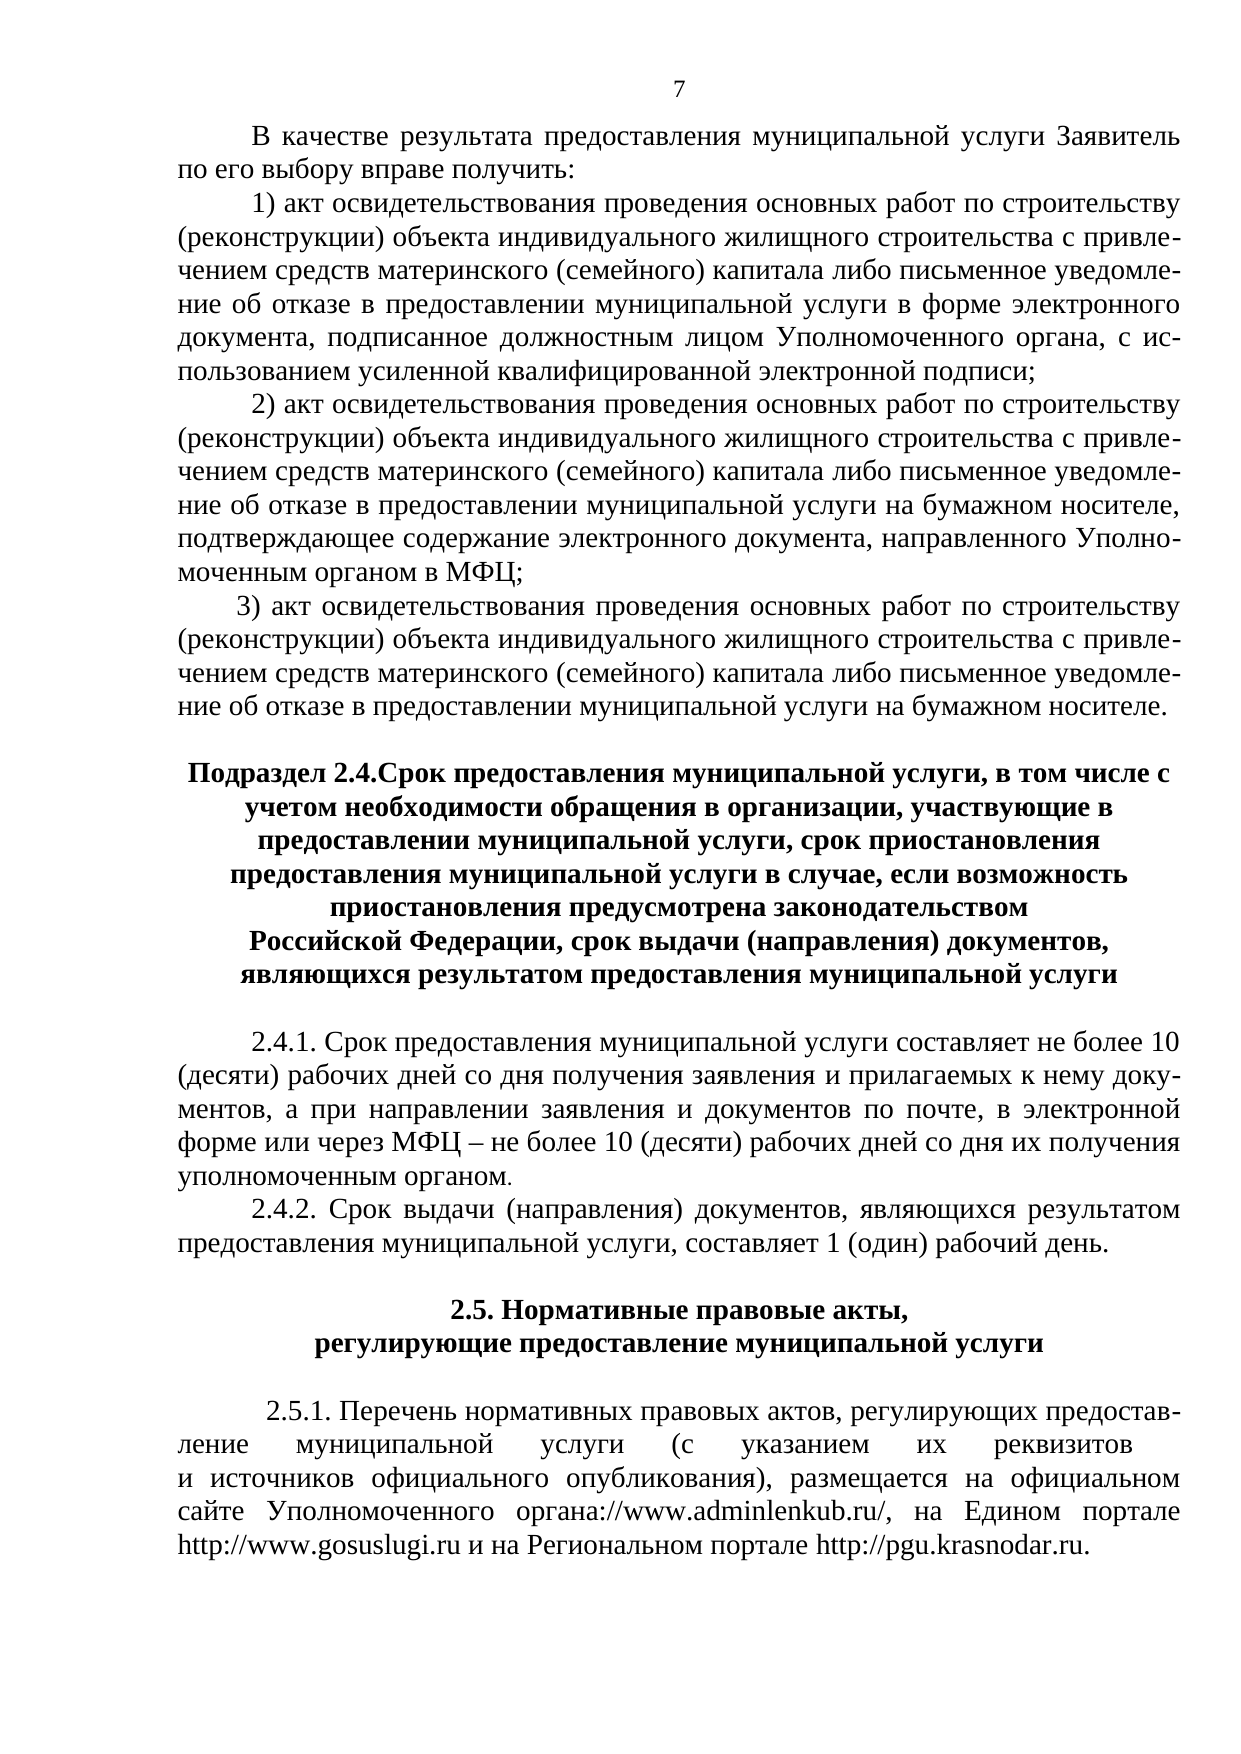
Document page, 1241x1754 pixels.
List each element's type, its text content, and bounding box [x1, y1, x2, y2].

text предоставлении муниципальной услуги, срок приостановления [177, 822, 1181, 856]
text 1) акт освидетельствования проведения основных работ по строительству (реконструкции) объекта индивидуального жилищного строительства с привлечением средств материнского (семейного) капитала либо письменное уведомление об отказе в предоставлении муниципальной услуги в форме электронного документа, подписанное должностным лицом Уполномоченного органа, с использованием усиленной квалифицированной электронной подписи; [177, 185, 1181, 386]
text В качестве результата предоставления муниципальной услуги Заявитель по его выбору вправе получить: [177, 118, 1181, 185]
text 2) акт освидетельствования проведения основных работ по строительству (реконструкции) объекта индивидуального жилищного строительства с привлечением средств материнского (семейного) капитала либо письменное уведомление об отказе в предоставлении муниципальной услуги на бумажном носителе, подтверждающее содержание электронного документа, направленного Уполномоченным органом в МФЦ; [177, 386, 1181, 588]
text 2.5.1. Перечень нормативных правовых актов, регулирующих предоставление муниципальной услуги (с указанием их реквизитов и источников официального опубликования), размещается на официальном сайте Уполномоченного органа://www.adminlenkub.ru/, на Едином портале http://www.gosuslugi.ru и на Региональном портале http://pgu.krasnodar.ru. [177, 1393, 1181, 1560]
text предоставления муниципальной услуги в случае, если возможность [177, 856, 1181, 889]
text 2.4.2. Срок выдачи (направления) документов, являющихся результатом предоставления муниципальной услуги, составляет 1 (один) рабочий день. [177, 1191, 1181, 1258]
text являющихся результатом предоставления муниципальной услуги [177, 957, 1181, 990]
text регулирующие предоставление муниципальной услуги [177, 1326, 1181, 1359]
text приостановления предусмотрена законодательством [177, 889, 1181, 923]
text 2.4.1. Срок предоставления муниципальной услуги составляет не более 10 (десяти) рабочих дней со дня получения заявления и прилагаемых к нему документов, а при направлении заявления и документов по почте, в электронной форме или через МФЦ – не более 10 (десяти) рабочих дней со дня их получения уполномоченным органом. [177, 1024, 1181, 1191]
text Подраздел 2.4.Срок предоставления муниципальной услуги, в том числе с учетом необходимости обращения в организации, участвующие в [177, 755, 1181, 822]
text Российской Федерации, срок выдачи (направления) документов, [177, 923, 1181, 957]
text 2.5. Нормативные правовые акты, [177, 1292, 1181, 1326]
text 3) акт освидетельствования проведения основных работ по строительству (реконструкции) объекта индивидуального жилищного строительства с привлечением средств материнского (семейного) капитала либо письменное уведомление об отказе в предоставлении муниципальной услуги на бумажном носителе. [177, 588, 1181, 722]
